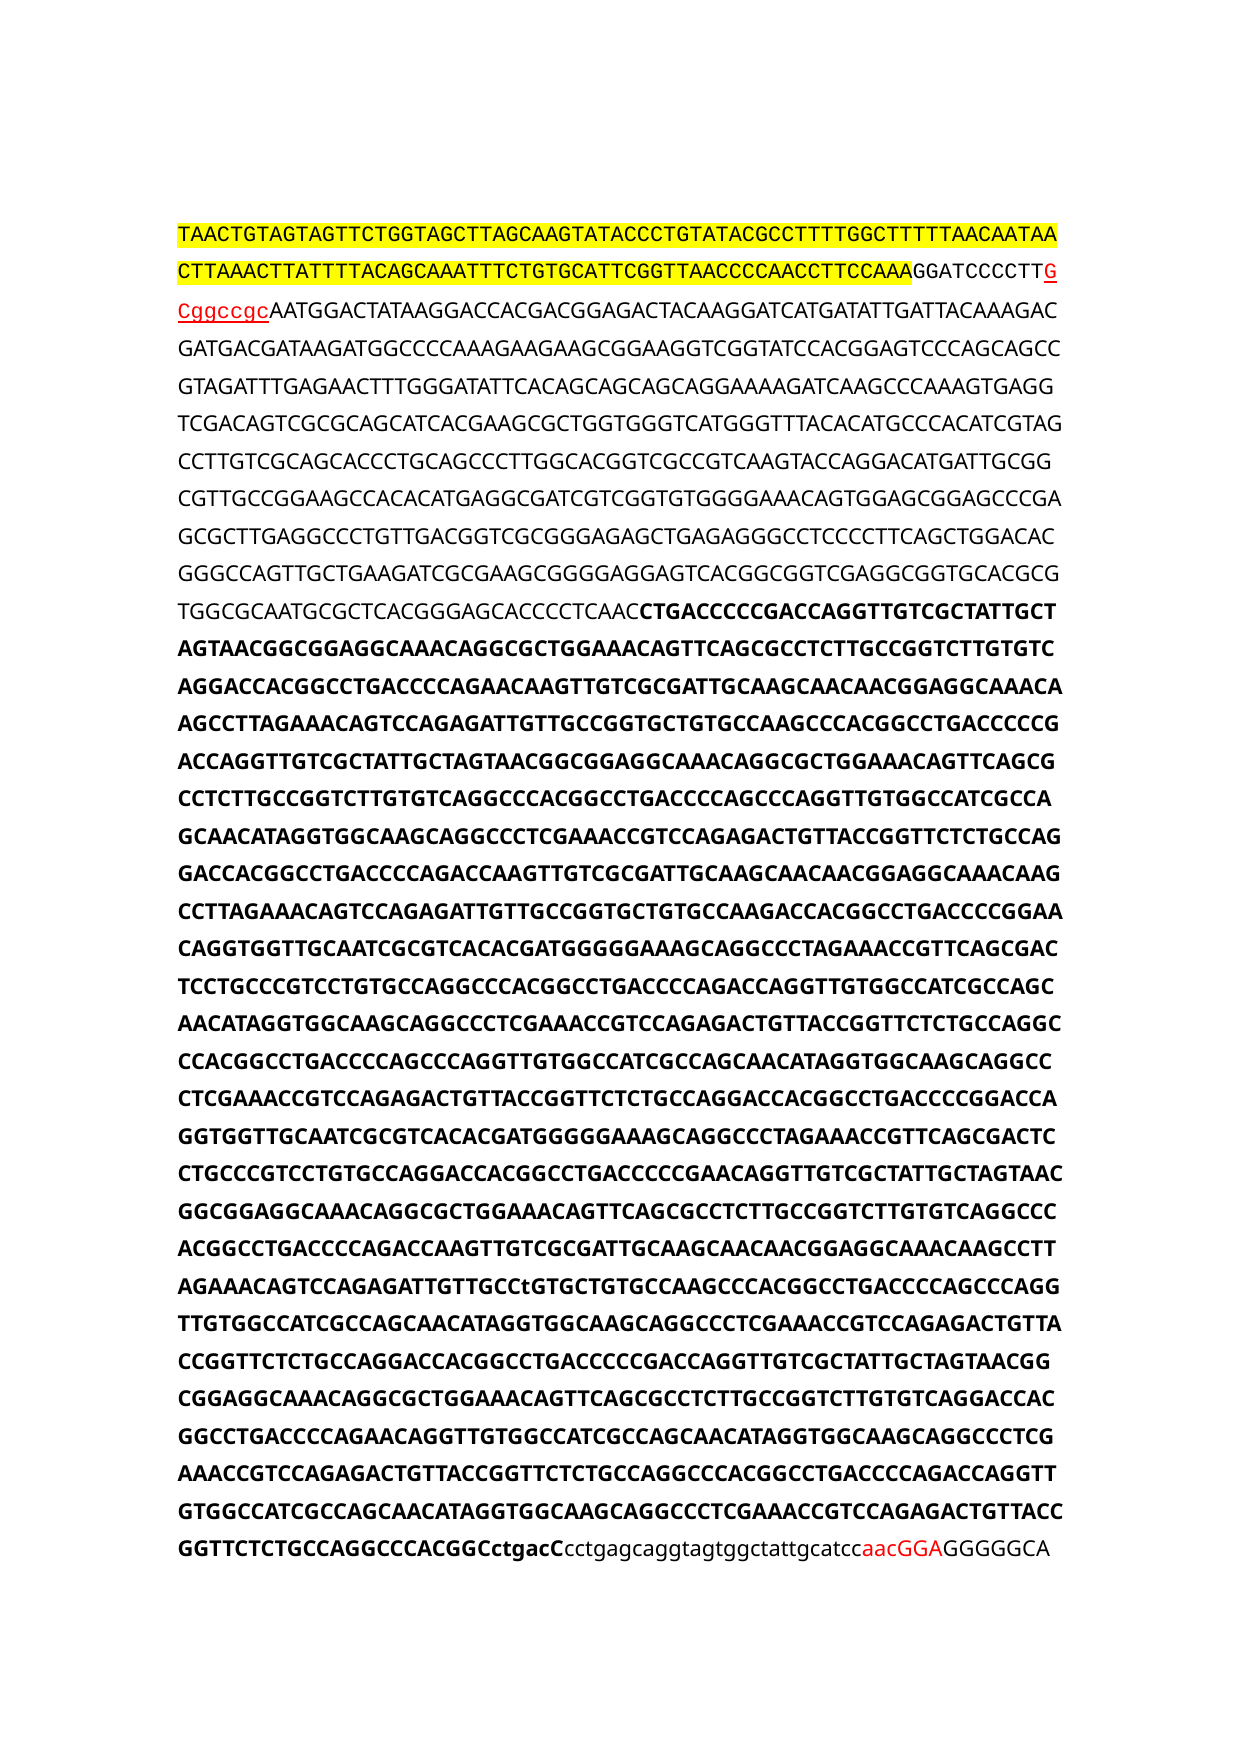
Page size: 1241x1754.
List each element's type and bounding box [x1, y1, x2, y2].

text [177, 217, 1063, 1567]
